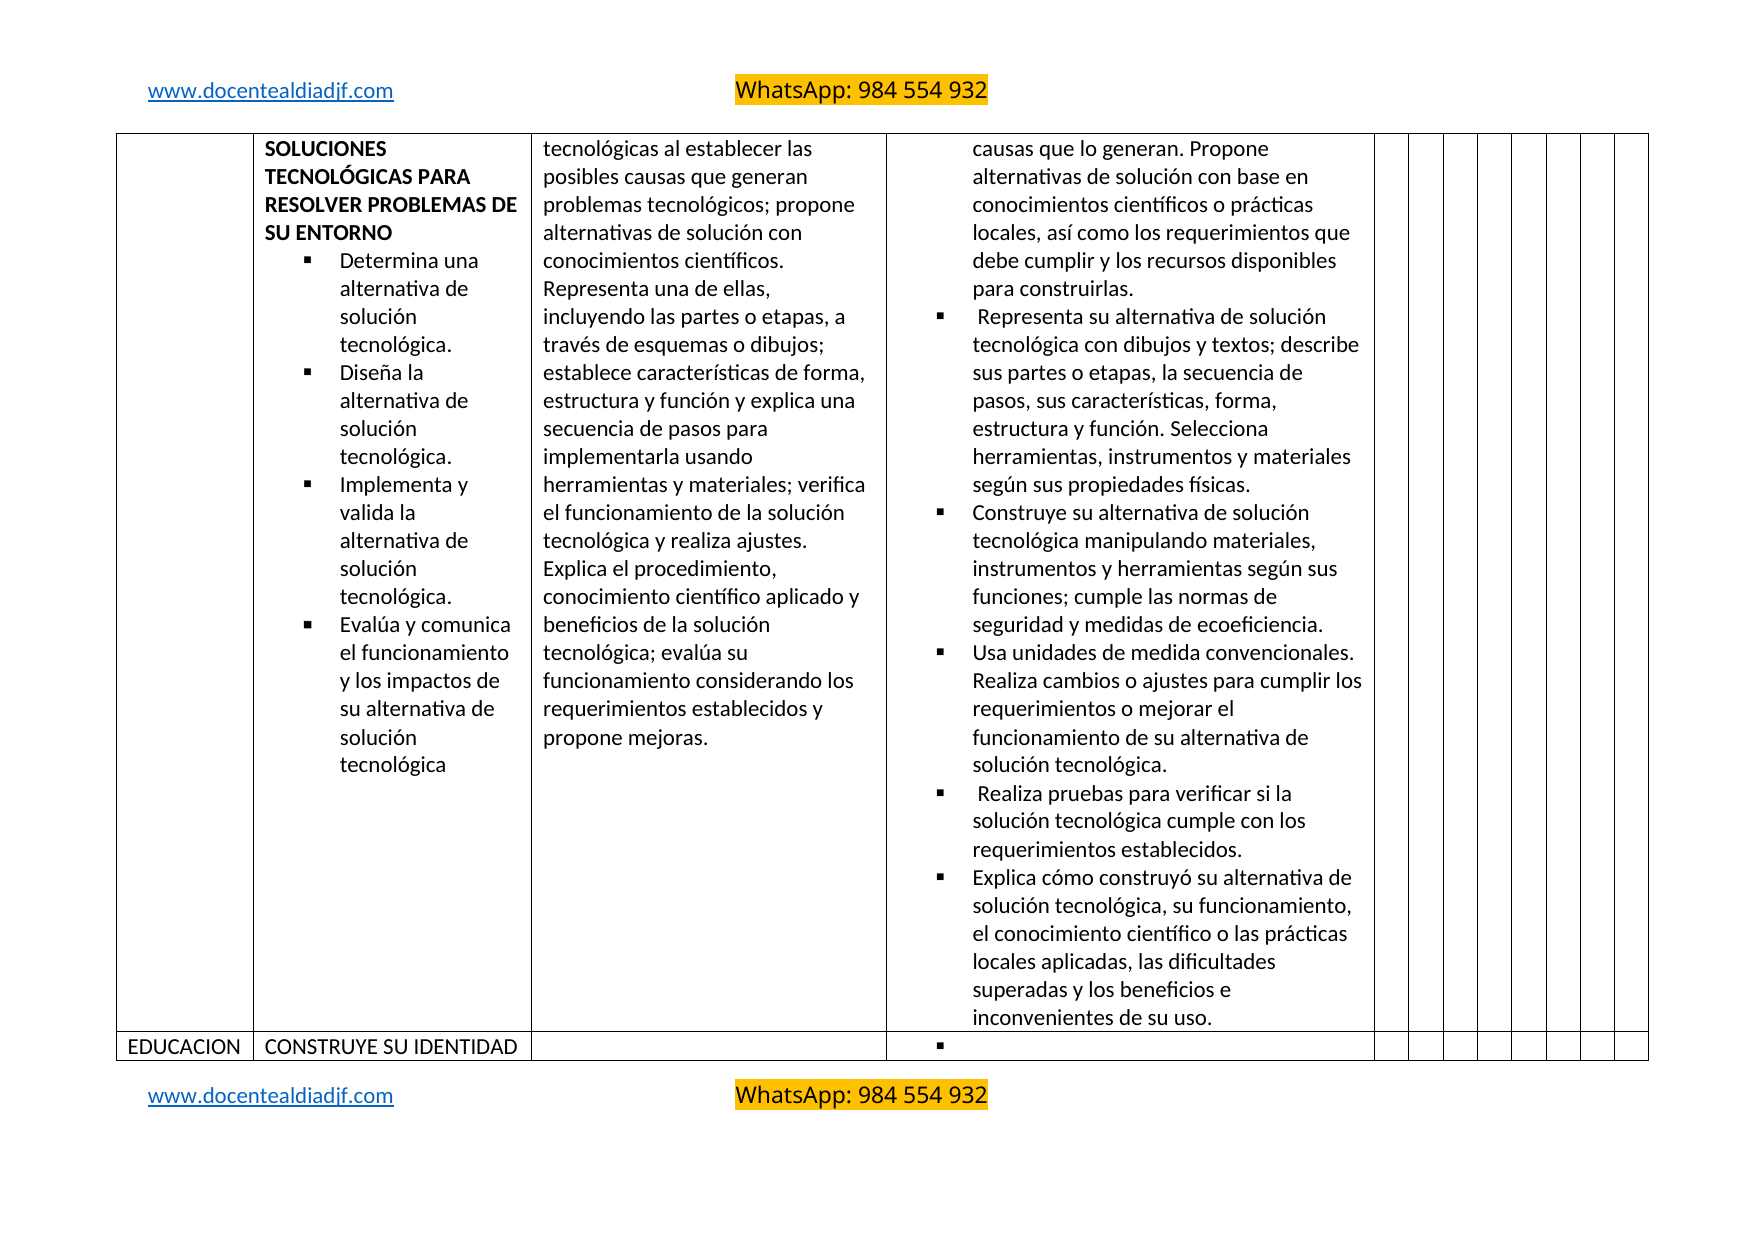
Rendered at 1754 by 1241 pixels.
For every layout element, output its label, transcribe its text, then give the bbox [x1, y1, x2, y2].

table_cell [1444, 1032, 1477, 1060]
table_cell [254, 134, 531, 1031]
table_cell [1375, 1032, 1408, 1060]
table_cell [1547, 1032, 1580, 1060]
table_cell [117, 134, 253, 1031]
table_cell [1444, 134, 1477, 1031]
table_cell [1478, 1032, 1511, 1060]
table_cell EDUCACION RELIGIOSA [117, 1032, 253, 1060]
table_cell [1512, 1032, 1546, 1060]
table_cell [1409, 1032, 1443, 1060]
table_cell [1615, 134, 1648, 1031]
table_cell [1375, 134, 1408, 1031]
table_cell [1581, 1032, 1614, 1060]
table_cell [1581, 134, 1614, 1031]
table_cell [1615, 1032, 1648, 1060]
table_cell [1478, 134, 1511, 1031]
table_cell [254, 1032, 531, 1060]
table_cell [1547, 134, 1580, 1031]
table_cell [887, 1032, 1374, 1060]
table_cell [1409, 134, 1443, 1031]
table_cell [1512, 134, 1546, 1031]
table_cell [532, 1032, 886, 1060]
